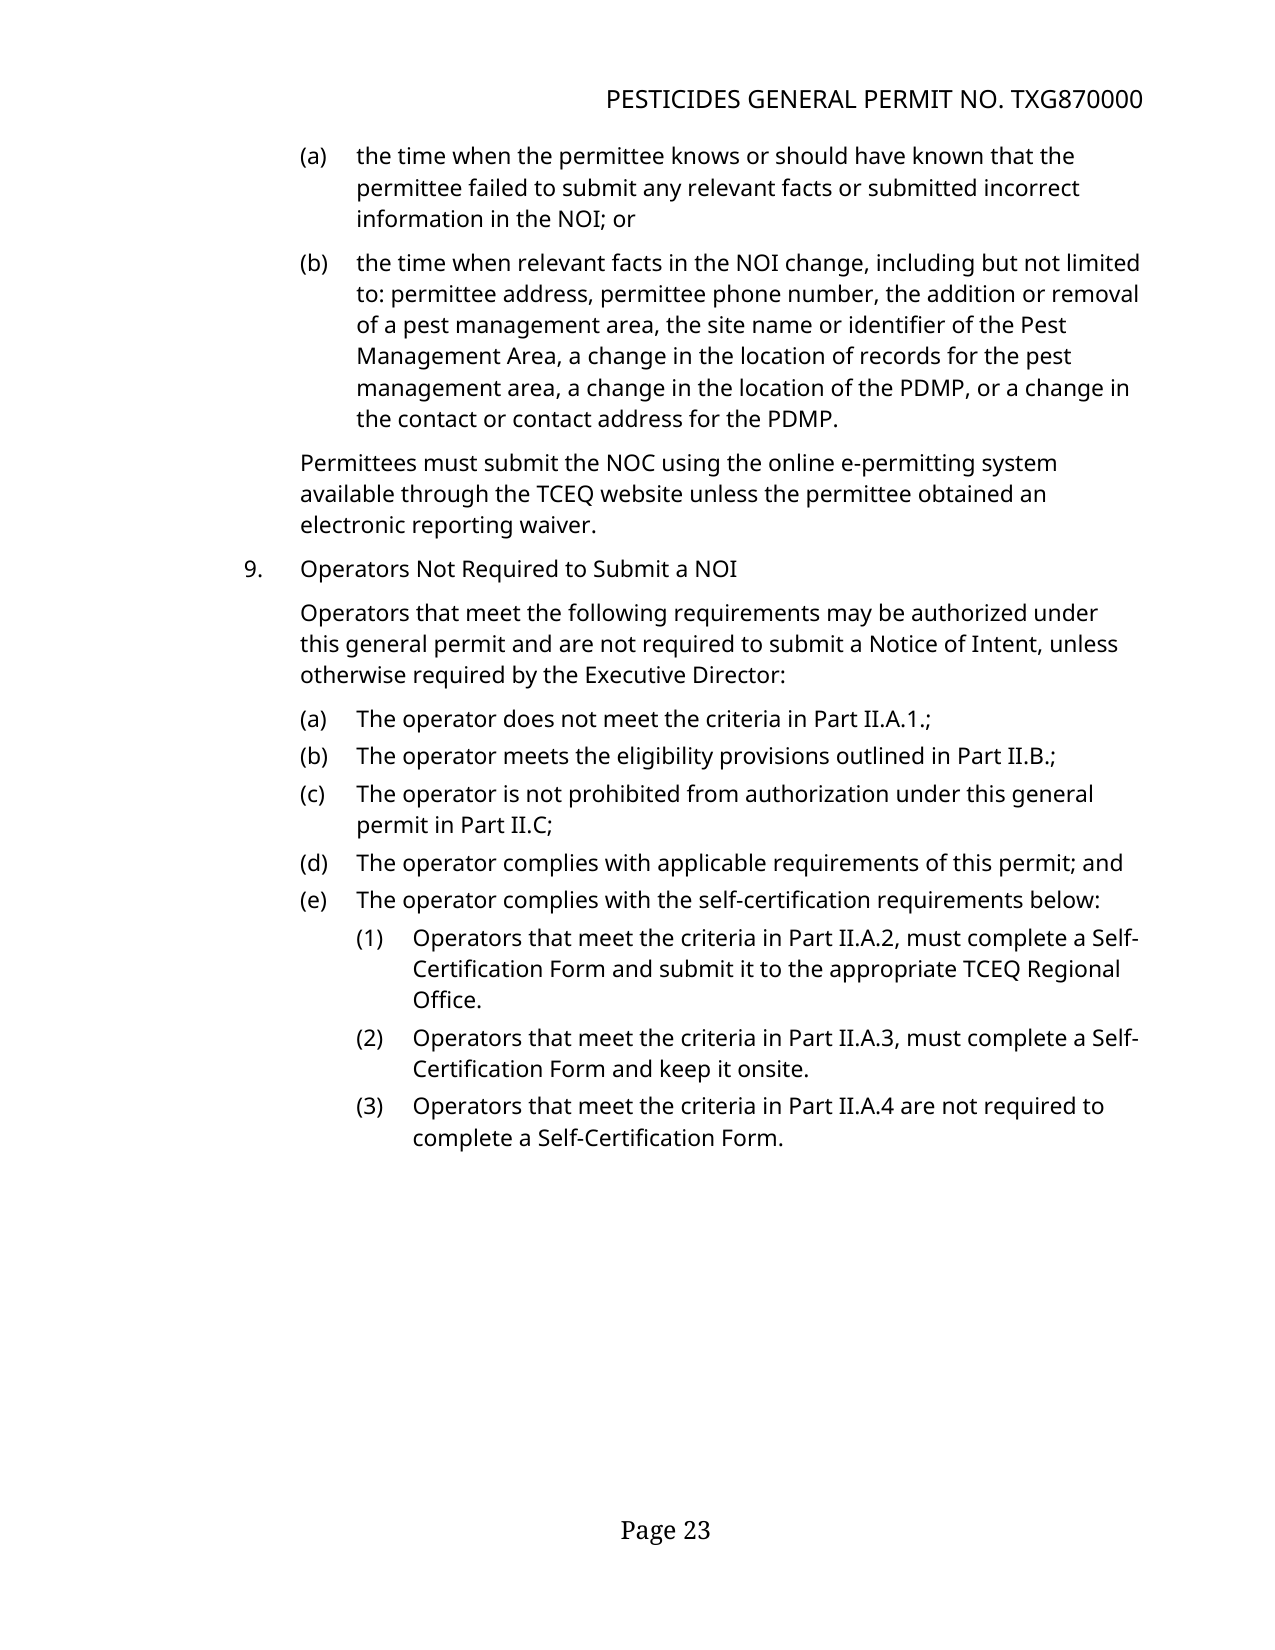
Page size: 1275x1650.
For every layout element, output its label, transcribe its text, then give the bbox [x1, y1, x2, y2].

text (c) The operator is not prohibited from authorization under this general permit in Part II.C; [300, 778, 1144, 840]
text (a) the time when the permittee knows or should have known that the permittee failed to submit any relevant facts or submitted incorrect information in the NOI; or [300, 140, 1144, 234]
text (2) Operators that meet the criteria in Part II.A.3, must complete a Self-Certification Form and keep it onsite. [356, 1022, 1144, 1084]
text Permittees must submit the NOC using the online e-permitting system available through the TCEQ website unless the permittee obtained an electronic reporting waiver. [300, 447, 1144, 540]
text (1) Operators that meet the criteria in Part II.A.2, must complete a Self-Certification Form and submit it to the appropriate TCEQ Regional Office. [356, 922, 1144, 1015]
text (b) The operator meets the eligibility provisions outlined in Part II.B.; [300, 740, 1144, 772]
text (a) The operator does not meet the criteria in Part II.A.1.; [300, 703, 1144, 734]
text (b) the time when relevant facts in the NOI change, including but not limited to: permittee address, permittee phone number, the addition or removal of a pest management area, the site name or identifier of the Pest Management Area, a change in the location of records for the pest management area, a change in the location of the PDMP, or a change in the contact or contact address for the PDMP. [300, 247, 1144, 434]
text (e) The operator complies with the self-certification requirements below: [300, 884, 1144, 915]
text (3) Operators that meet the criteria in Part II.A.4 are not required to complete a Self-Certification Form. [356, 1090, 1144, 1153]
text 9. Operators Not Required to Submit a NOI [244, 553, 1144, 584]
text (d) The operator complies with applicable requirements of this permit; and [300, 847, 1144, 878]
text Operators that meet the following requirements may be authorized under this general permit and are not required to submit a Notice of Intent, unless otherwise required by the Executive Director: [300, 597, 1144, 690]
